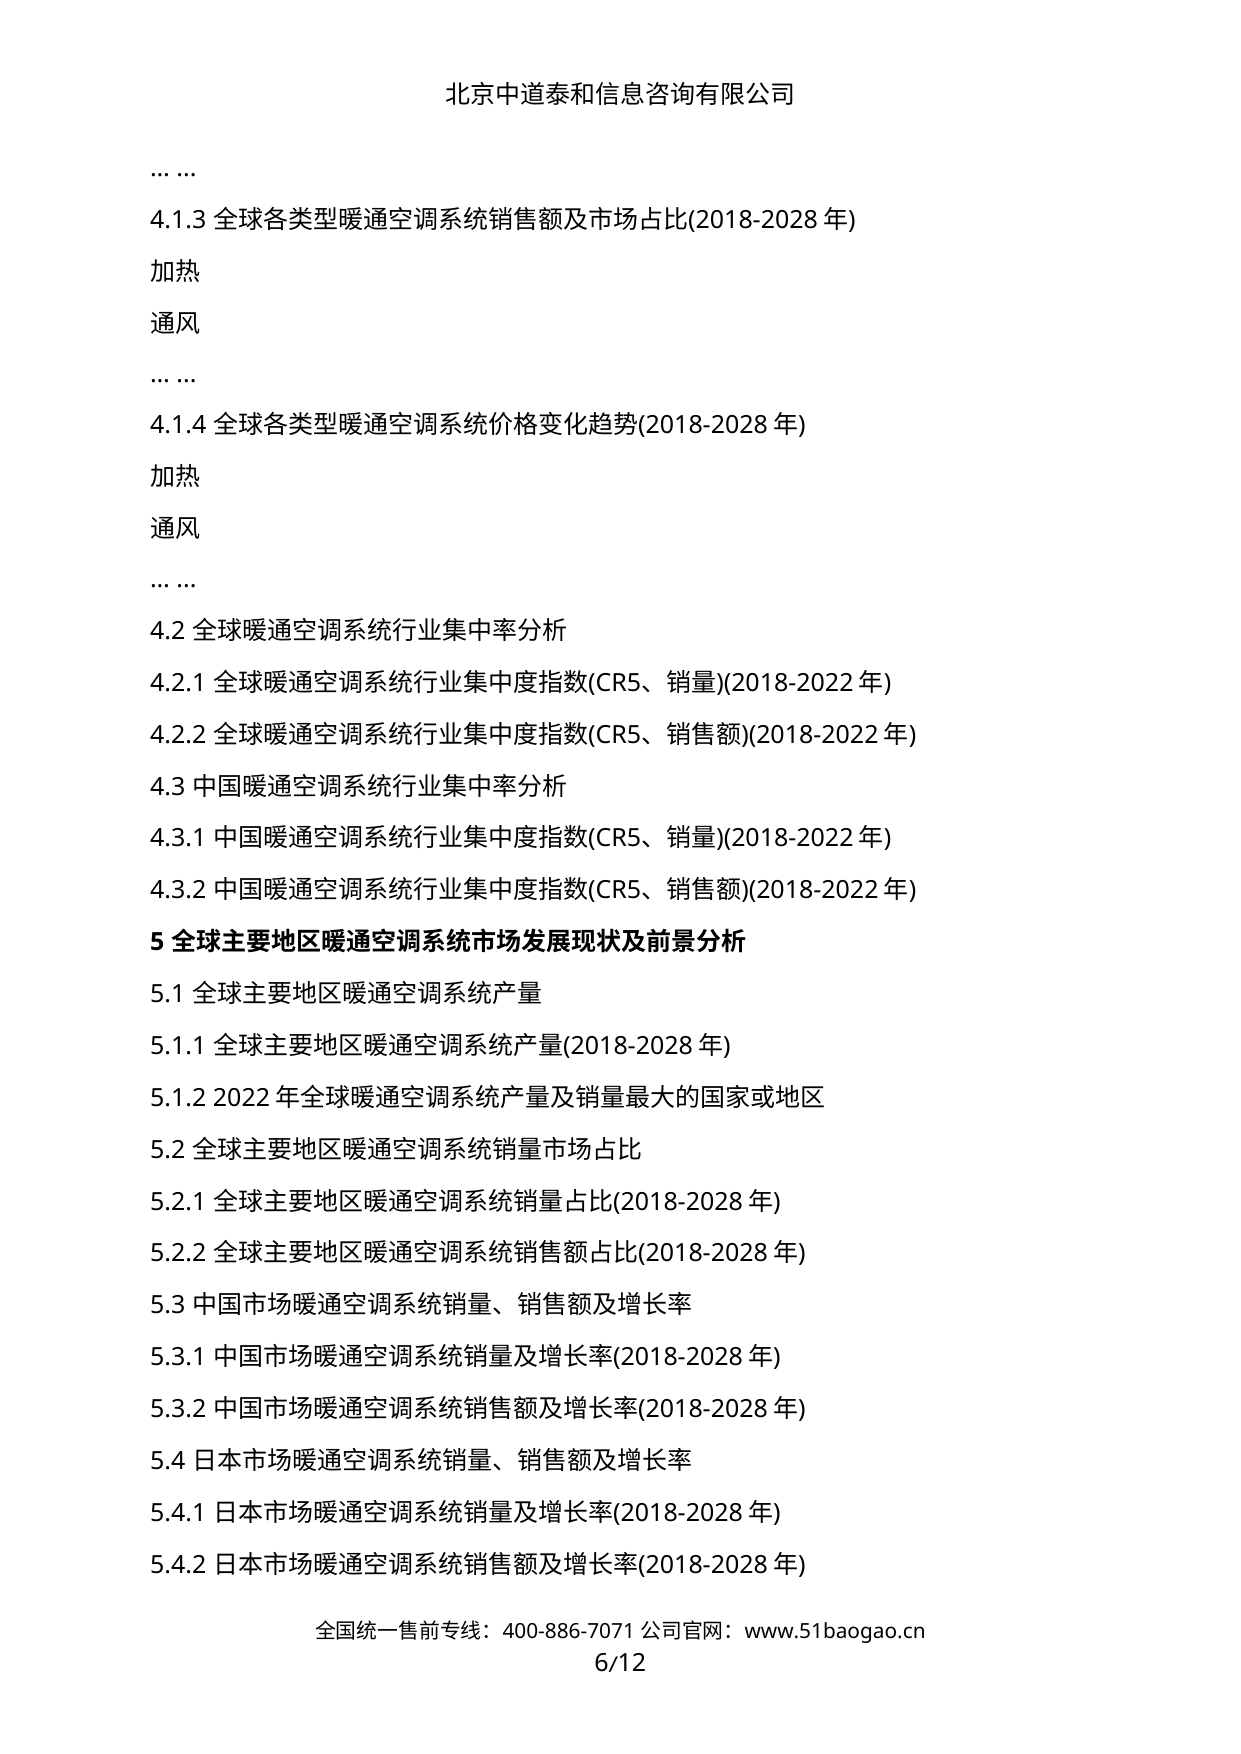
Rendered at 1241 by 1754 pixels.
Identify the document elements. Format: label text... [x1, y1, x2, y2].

text 5.1.1 全球主要地区暖通空调系统产量(2018-2028年) [150, 1025, 1090, 1062]
text … ... [150, 150, 1090, 184]
text 5.2.2 全球主要地区暖通空调系统销售额占比(2018-2028年) [150, 1233, 1090, 1269]
text 5.1.2 2022年全球暖通空调系统产量及销量最大的国家或地区 [150, 1077, 1090, 1113]
text 5.3.1 中国市场暖通空调系统销量及增长率(2018-2028年) [150, 1337, 1090, 1373]
text 5.1 全球主要地区暖通空调系统产量 [150, 973, 1090, 1010]
text 4.2 全球暖通空调系统行业集中率分析 [150, 610, 1090, 647]
text 4.2.1 全球暖通空调系统行业集中度指数(CR5、销量)(2018-2022年) [150, 662, 1090, 698]
text 5 全球主要地区暖通空调系统市场发展现状及前景分析 [150, 922, 1090, 958]
text 5.4.1 日本市场暖通空调系统销量及增长率(2018-2028年) [150, 1492, 1090, 1528]
text 5.2 全球主要地区暖通空调系统销量市场占比 [150, 1129, 1090, 1165]
text 通风 [150, 509, 1090, 545]
text 5.3.2 中国市场暖通空调系统销售额及增长率(2018-2028年) [150, 1388, 1090, 1425]
text 加热 [150, 252, 1090, 288]
text 4.1.3 全球各类型暖通空调系统销售额及市场占比(2018-2028年) [150, 200, 1090, 236]
text 加热 [150, 457, 1090, 493]
text 4.2.2 全球暖通空调系统行业集中度指数(CR5、销售额)(2018-2022年) [150, 714, 1090, 750]
text 5.2.1 全球主要地区暖通空调系统销量占比(2018-2028年) [150, 1181, 1090, 1217]
text 5.4 日本市场暖通空调系统销量、销售额及增长率 [150, 1440, 1090, 1477]
text 通风 [150, 303, 1090, 340]
text 4.1.4 全球各类型暖通空调系统价格变化趋势(2018-2028年) [150, 405, 1090, 441]
text … ... [150, 561, 1090, 595]
text 4.3.1 中国暖通空调系统行业集中度指数(CR5、销量)(2018-2022年) [150, 818, 1090, 854]
text 5.3 中国市场暖通空调系统销量、销售额及增长率 [150, 1285, 1090, 1321]
text 4.3.2 中国暖通空调系统行业集中度指数(CR5、销售额)(2018-2022年) [150, 870, 1090, 906]
text … ... [150, 355, 1090, 389]
text 5.4.2 日本市场暖通空调系统销售额及增长率(2018-2028年) [150, 1544, 1090, 1580]
text 4.3 中国暖通空调系统行业集中率分析 [150, 766, 1090, 802]
